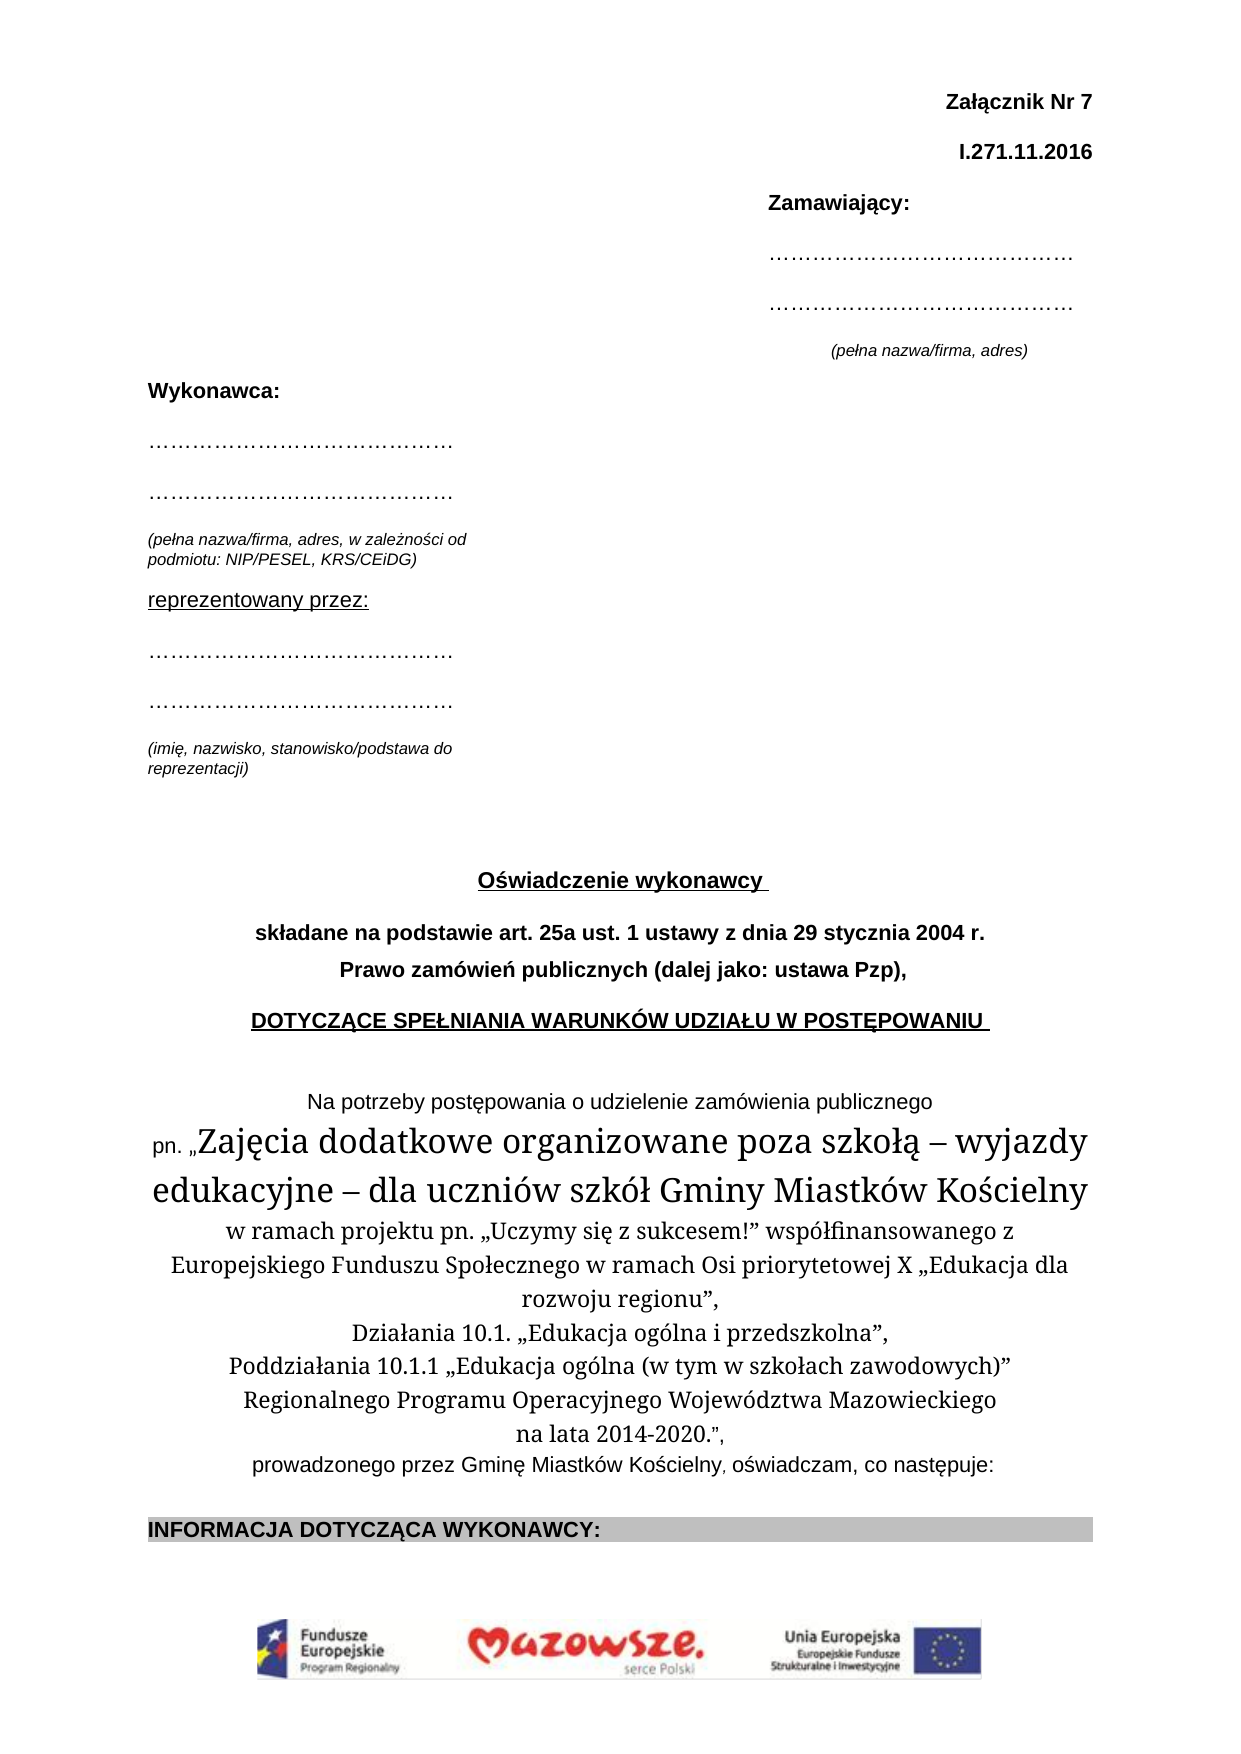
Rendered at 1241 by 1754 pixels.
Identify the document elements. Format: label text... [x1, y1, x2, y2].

text Poddziałania 10.1.1 „Edukacja ogólna (w tym w szkołach zawodowych)” [148, 1350, 1093, 1382]
text reprezentowany przez: [148, 587, 1093, 612]
text DOTYCZĄCE SPEŁNIANIA WARUNKÓW UDZIAŁU W POSTĘPOWANIU [148, 1007, 1093, 1075]
text Wykonawca: [148, 378, 1093, 403]
text (pełna nazwa/firma, adres) [768, 341, 1093, 360]
text ………………………………………………………………………… [148, 428, 472, 504]
text Zamawiający: [694, 189, 1093, 215]
text Działania 10.1. „Edukacja ogólna i przedszkolna”, [148, 1317, 1093, 1348]
text na lata 2014-2020.”, [148, 1418, 1093, 1449]
text prowadzonego przez Gminę Miastków Kościelny, oświadczam, co następuje: [148, 1452, 1093, 1477]
text składane na podstawie art. 25a ust. 1 ustawy z dnia 29 stycznia 2004 r. [148, 919, 1093, 944]
text ………………………………………………………………………… [768, 240, 1093, 316]
text Oświadczenie wykonawcy [148, 867, 1093, 894]
text Prawo zamówień publicznych (dalej jako: ustawa Pzp), [148, 957, 1093, 982]
picture [257, 1619, 983, 1681]
text I.271.11.2016 [694, 139, 1093, 164]
text Załącznik Nr 7 [694, 89, 1093, 114]
text Na potrzeby postępowania o udzielenie zamówienia publicznego pn. „Zajęcia dodatkowe organizowane poza szkołą – wyjazdy edukacyjne – dla uczniów szkół Gminy Miastków Kościelny [148, 1089, 1093, 1212]
text INFORMACJA DOTYCZĄCA WYKONAWCY: [148, 1517, 1093, 1542]
text (imię, nazwisko, stanowisko/podstawa do reprezentacji) [148, 738, 472, 778]
text (pełna nazwa/firma, adres, w zależności od podmiotu: NIP/PESEL, KRS/CEiDG) [148, 529, 472, 569]
text Regionalnego Programu Operacyjnego Województwa Mazowieckiego [148, 1384, 1093, 1415]
text w ramach projektu pn. „Uczymy się z sukcesem!” współfinansowanego z Europejskiego Funduszu Społecznego w ramach Osi priorytetowej X „Edukacja dla rozwoju regionu”, [148, 1215, 1093, 1314]
text ………………………………………………………………………… [148, 638, 472, 713]
